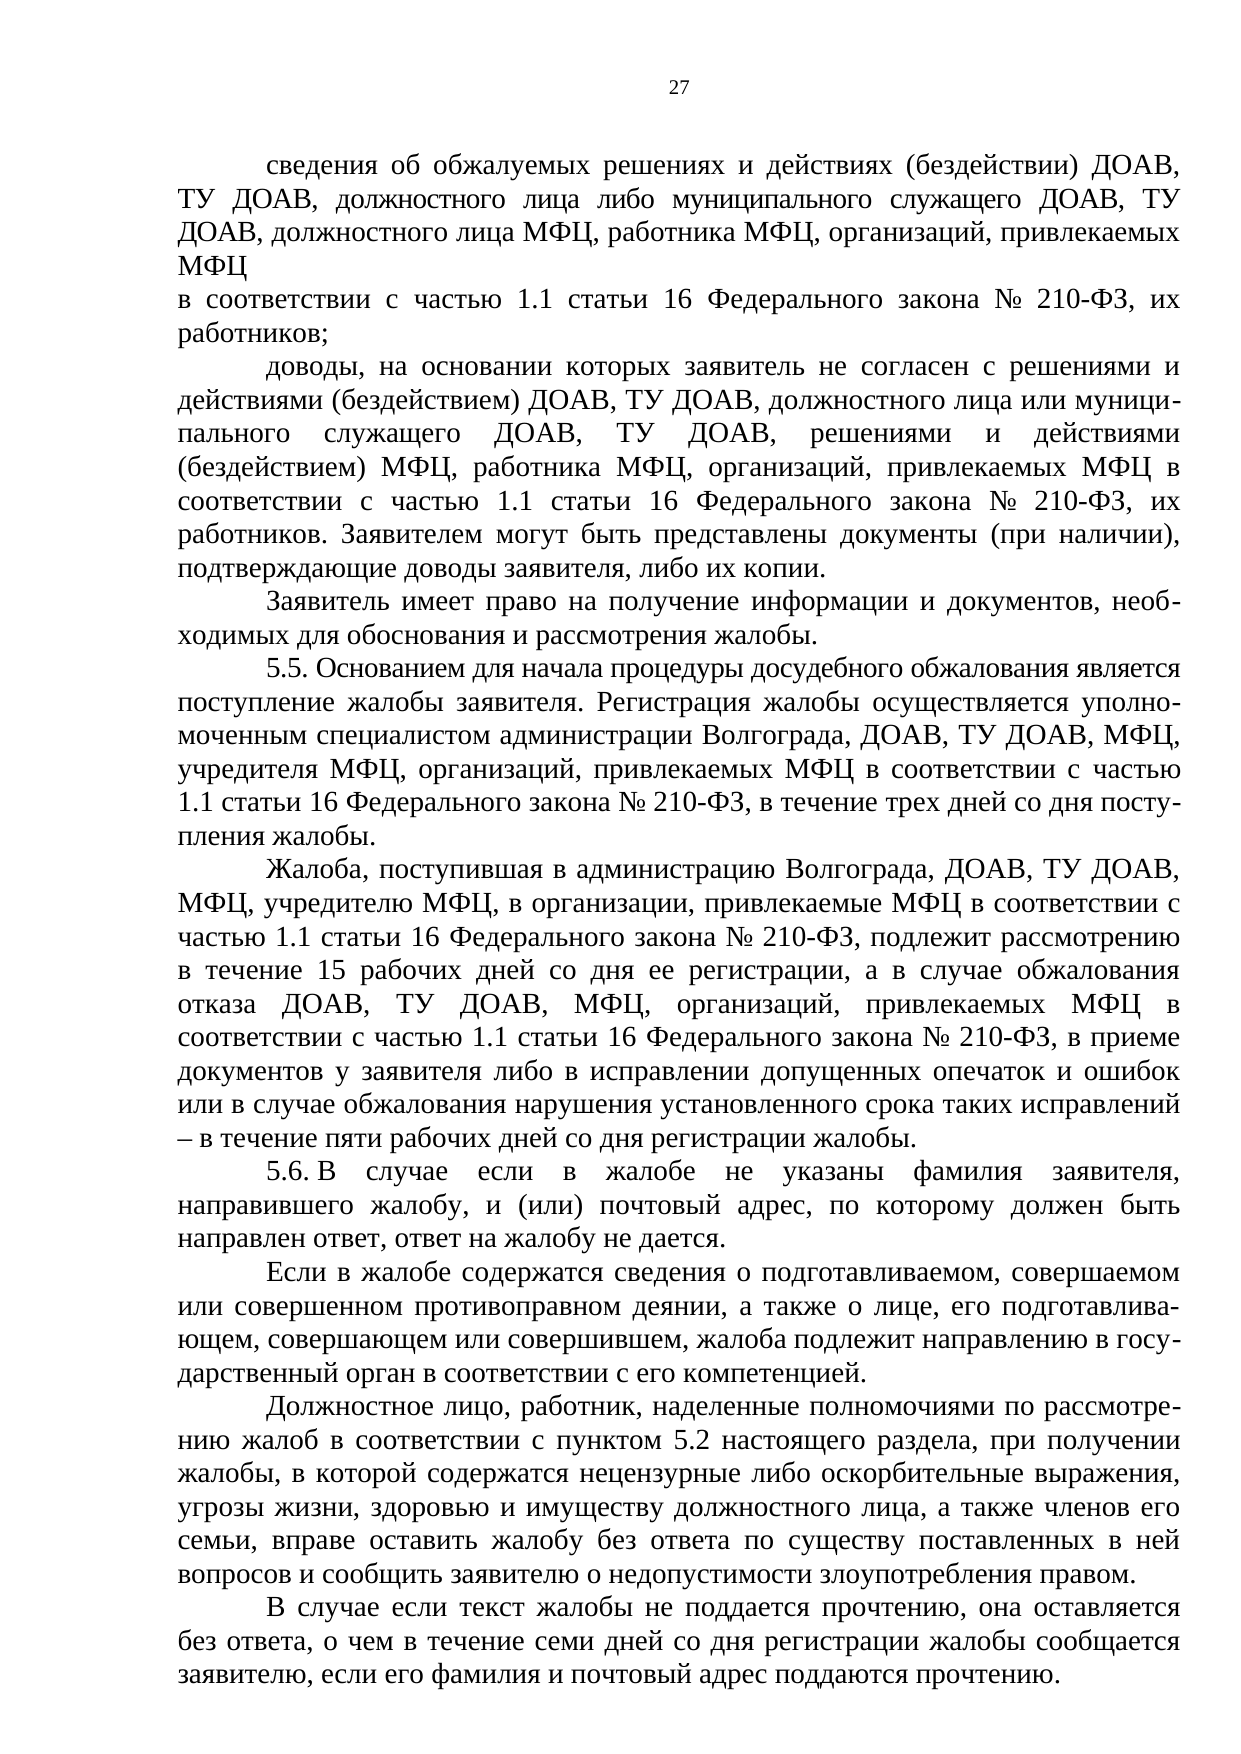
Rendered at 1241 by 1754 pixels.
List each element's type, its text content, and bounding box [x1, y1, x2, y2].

text Если в жалобе содержатся сведения о подготавливаемом, совершаемом или совершенном противоправном деянии, а также о лице, его подготавлива-ющем, совершающем или совершившем, жалоба подлежит направлению в государственный орган в соответствии с его компетенцией. [177, 1254, 1181, 1388]
text В случае если текст жалобы не поддается прочтению, она оставляется без ответа, о чем в течение семи дней со дня регистрации жалобы сообщается заявителю, если его фамилия и почтовый адрес поддаются прочтению. [177, 1589, 1181, 1690]
text 5.5. Основанием для начала процедуры досудебного обжалования является поступление жалобы заявителя. Регистрация жалобы осуществляется уполномоченным специалистом администрации Волгограда, ДОАВ, ТУ ДОАВ, МФЦ, учредителя МФЦ, организаций, привлекаемых МФЦ в соответствии с частью 1.1 статьи 16 Федерального закона № 210-ФЗ, в течение трех дней со дня поступления жалобы. [177, 650, 1181, 852]
text 5.6. В случае если в жалобе не указаны фамилия заявителя, направившего жалобу, и (или) почтовый адрес, по которому должен быть направлен ответ, ответ на жалобу не дается. [177, 1153, 1181, 1254]
text доводы, на основании которых заявитель не согласен с решениями и действиями (бездействием) ДОАВ, ТУ ДОАВ, должностного лица или муниципального служащего ДОАВ, ТУ ДОАВ, решениями и действиями (бездействием) МФЦ, работника МФЦ, организаций, привлекаемых МФЦ в соответствии с частью 1.1 статьи 16 Федерального закона № 210-ФЗ, их работников. Заявителем могут быть представлены документы (при наличии), подтверждающие доводы заявителя, либо их копии. [177, 348, 1181, 583]
text Должностное лицо, работник, наделенные полномочиями по рассмотрению жалоб в соответствии с пунктом 5.2 настоящего раздела, при получении жалобы, в которой содержатся нецензурные либо оскорбительные выражения, угрозы жизни, здоровью и имуществу должностного лица, а также членов его семьи, вправе оставить жалобу без ответа по существу поставленных в ней вопросов и сообщить заявителю о недопустимости злоупотребления правом. [177, 1388, 1181, 1589]
text сведения об обжалуемых решениях и действиях (бездействии) ДОАВ, ТУ ДОАВ, должностного лица либо муниципального служащего ДОАВ, ТУ ДОАВ, должностного лица МФЦ, работника МФЦ, организаций, привлекаемых МФЦ в соответствии с частью 1.1 статьи 16 Федерального закона № 210-ФЗ, их работников; [177, 147, 1181, 348]
text Жалоба, поступившая в администрацию Волгограда, ДОАВ, ТУ ДОАВ, МФЦ, учредителю МФЦ, в организации, привлекаемые МФЦ в соответствии с частью 1.1 статьи 16 Федерального закона № 210-ФЗ, подлежит рассмотрению в течение 15 рабочих дней со дня ее регистрации, а в случае обжалования отказа ДОАВ, ТУ ДОАВ, МФЦ, организаций, привлекаемых МФЦ в соответствии с частью 1.1 статьи 16 Федерального закона № 210-ФЗ, в приеме документов у заявителя либо в исправлении допущенных опечаток и ошибок или в случае обжалования нарушения установленного срока таких исправлений – в течение пяти рабочих дней со дня регистрации жалобы. [177, 852, 1181, 1153]
text Заявитель имеет право на получение информации и документов, необходимых для обоснования и рассмотрения жалобы. [177, 583, 1181, 650]
